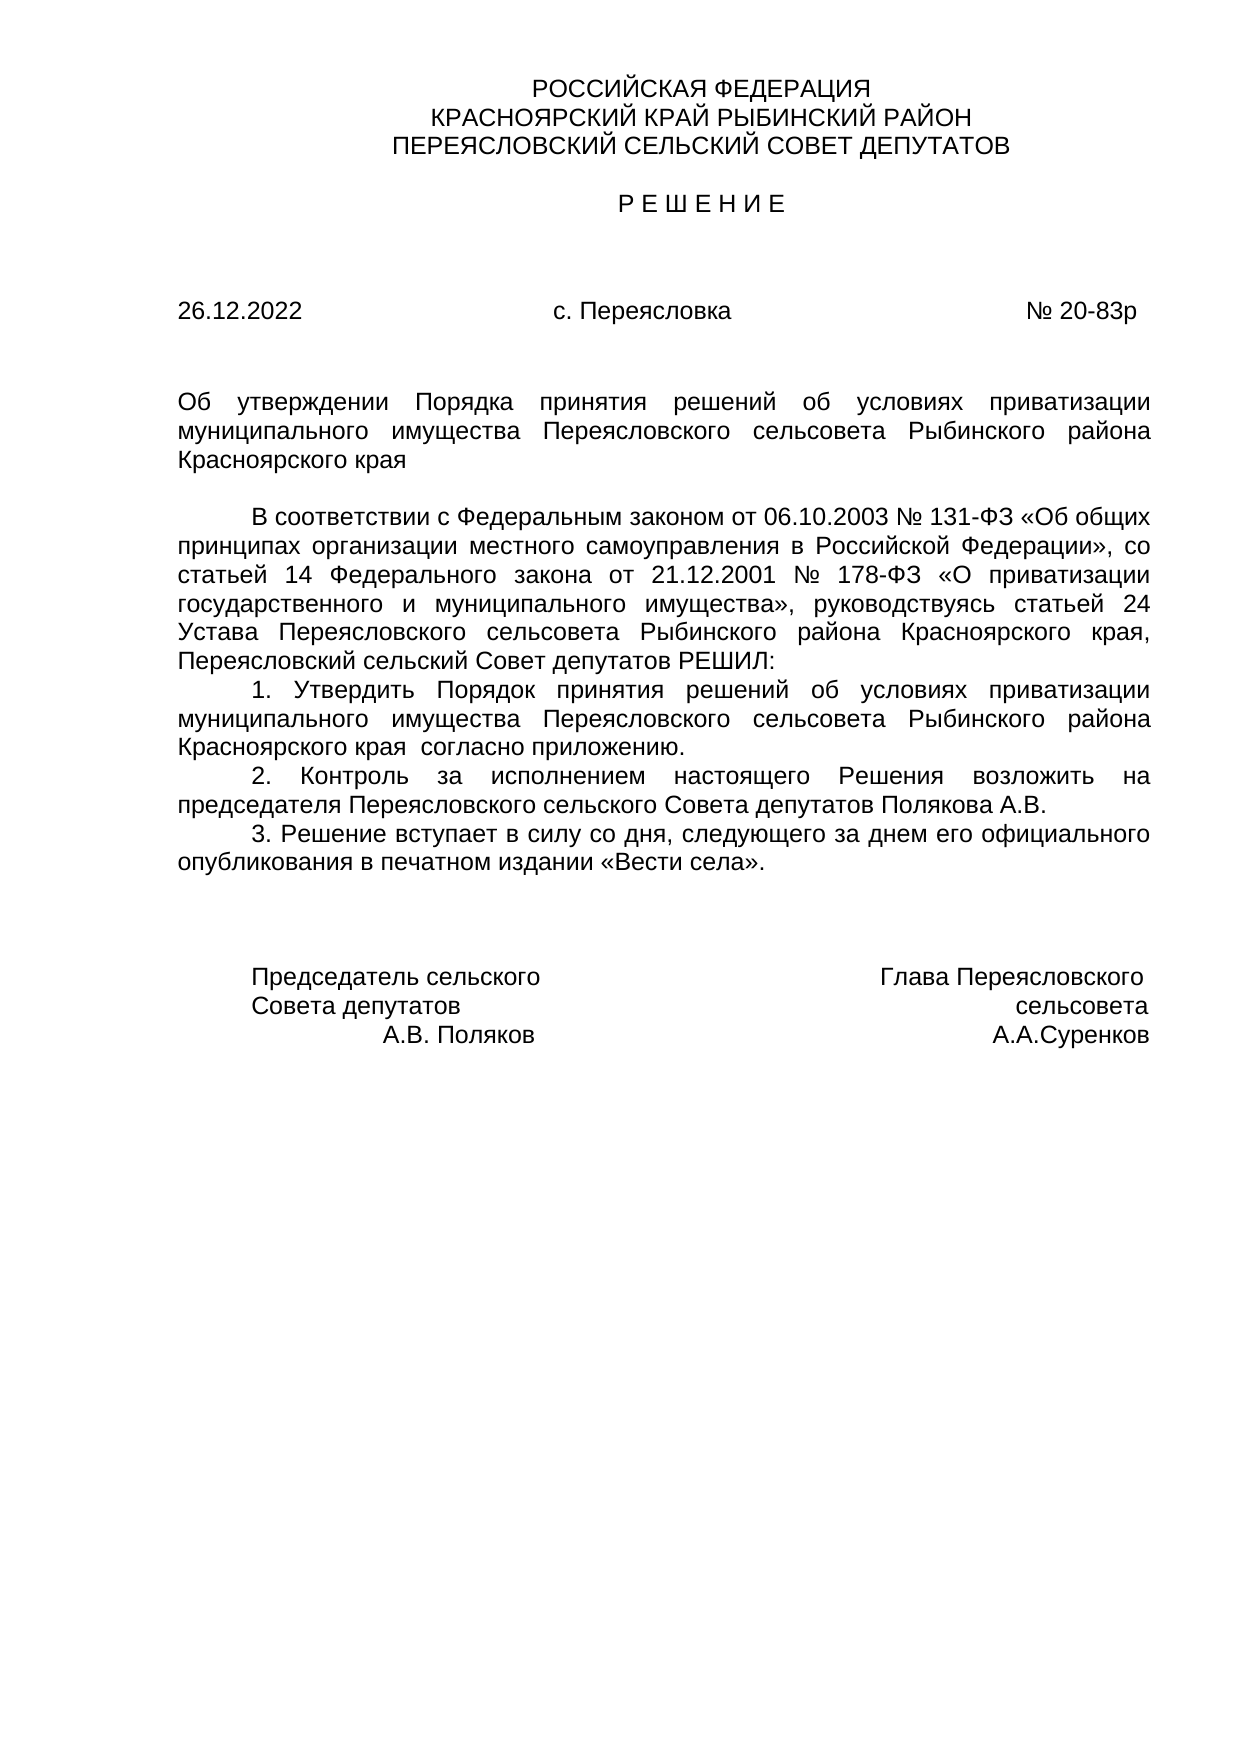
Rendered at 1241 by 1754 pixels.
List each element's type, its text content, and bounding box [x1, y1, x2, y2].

subtitle 26.12.2022 с. Переясловка № 20-83р [177, 296, 1152, 325]
text Р Е Ш Е Н И Е [177, 189, 1152, 218]
text КРАСНОЯРСКИЙ КРАЙ РЫБИНСКИЙ РАЙОН [177, 103, 1152, 131]
text Председатель сельского Глава Переясловского [177, 962, 1152, 991]
text 2. Контроль за исполнением настоящего Решения возложить на председателя Переясловского сельского Совета депутатов Полякова А.В. [177, 761, 1152, 819]
text 3. Решение вступает в силу со дня, следующего за днем его официального опубликования в печатном издании «Вести села». [177, 819, 1152, 876]
title В соответствии с Федеральным законом от 06.10.2003 № 131-ФЗ «Об общих принципах организации местного самоуправления в Российской Федерации», со статьей 14 Федерального закона от 21.12.2001 № 178-ФЗ «О приватизации государственного и муниципального имущества», руководствуясь статьей 24 Устава Переясловского сельсовета Рыбинского района Красноярского края, Переясловский сельский Совет депутатов РЕШИЛ: [177, 502, 1152, 675]
text Об утверждении Порядка принятия решений об условиях приватизации муниципального имущества Переясловского сельсовета Рыбинского района Красноярского края [177, 387, 1152, 474]
text РОССИЙСКАЯ ФЕДЕРАЦИЯ [177, 74, 1152, 103]
text Совета депутатов сельсовета [177, 991, 1152, 1020]
text ПЕРЕЯСЛОВСКИЙ СЕЛЬСКИЙ СОВЕТ ДЕПУТАТОВ [177, 131, 1152, 160]
title 1. Утвердить Порядок принятия решений об условиях приватизации муниципального имущества Переясловского сельсовета Рыбинского района Красноярского края согласно приложению. [177, 675, 1152, 761]
text А.В. Поляков А.А.Суренков [177, 1020, 1152, 1049]
